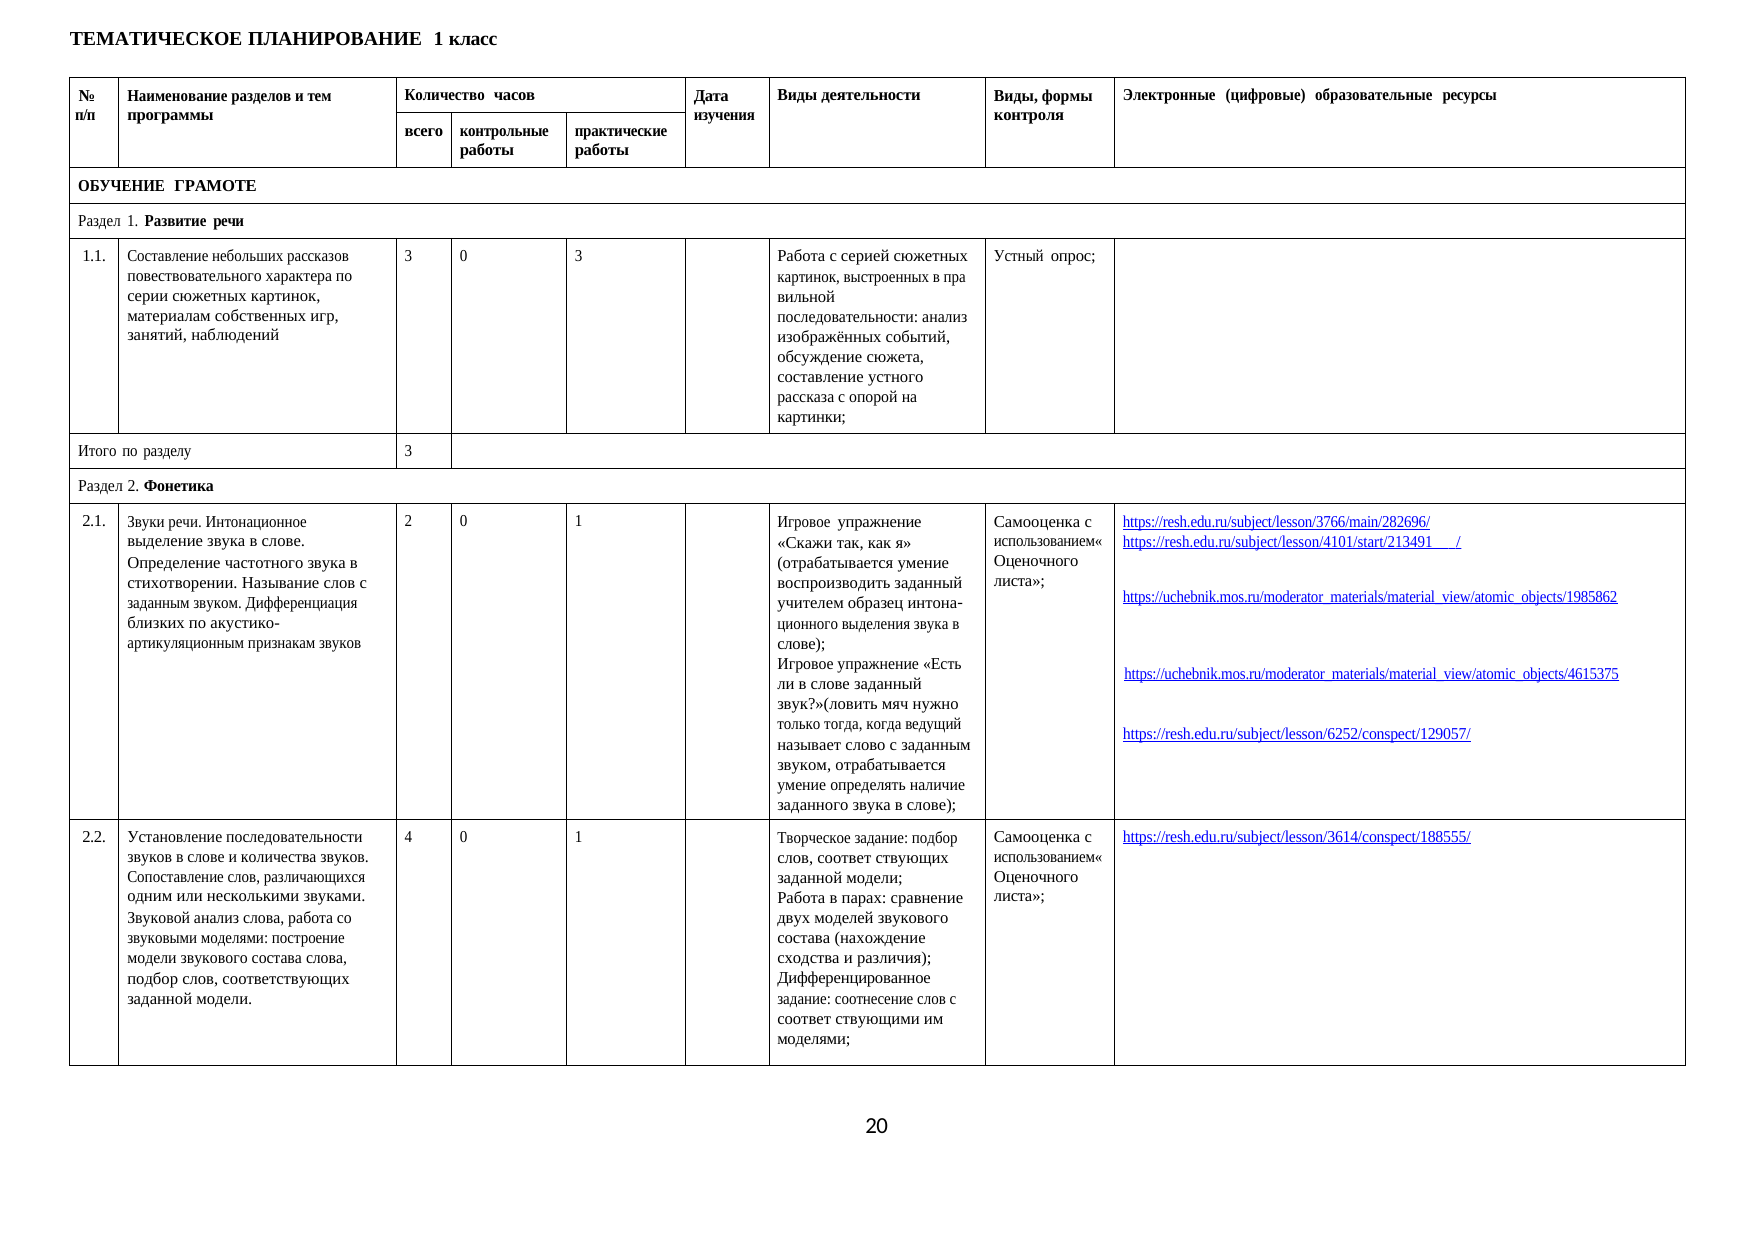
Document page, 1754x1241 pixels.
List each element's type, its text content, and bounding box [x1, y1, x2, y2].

table_cell всего [397, 113, 451, 167]
table_cell 3 [397, 239, 451, 433]
table_cell 0 [452, 239, 566, 433]
table_header Виды деятельности [770, 78, 985, 167]
table_cell практические работы [567, 113, 685, 167]
table_header Дата изучения [686, 78, 769, 167]
table_cell 0 [452, 820, 566, 1065]
table_cell Самооценка с использованием« Оценочного листа»; [986, 820, 1114, 1065]
table_cell Раздел 1. Развитие речи [70, 204, 1685, 238]
table_cell ОБУЧЕНИЕ ГРАМОТЕ [70, 168, 1685, 202]
table_cell [452, 434, 1685, 468]
table_cell Самооценка с использованием« Оценочного листа»; [986, 504, 1114, 819]
table_cell Игровое упражнение «Скажи так, как я» (отрабатывается умение воспроизводить заданный учителем образец интона‐ ционного выделения звука в слове); Игровое упражнение «Есть ли в слове заданный звук?»(ловить мяч нужно только тогда, когда ведущий называет слово с заданным звуком, отрабатывается умение определять наличие заданного звука в слове); [770, 504, 985, 819]
table_cell 2.2. [70, 820, 118, 1065]
table_cell 3 [397, 434, 451, 468]
table_cell 1.1. [70, 239, 118, 433]
table_cell 2.1. [70, 504, 118, 819]
table_cell 2 [397, 504, 451, 819]
table_cell https://resh.edu.ru/subject/lesson/3766/main/282696/ https://resh.edu.ru/subject/lesson/4101/start/213491 / https://uchebnik.mos.ru/moderator_materials/material_view/atomic_objects/1985862 https://uchebnik.mos.ru/moderator_materials/material_view/atomic_objects/4615375 https://resh.edu.ru/subject/lesson/6252/conspect/129057/ [1115, 504, 1685, 819]
table_cell 1 [567, 820, 685, 1065]
table_cell Звуки речи. Интонационное выделение звука в слове. Определение частотного звука в стихотворении. Называние слов с заданным звуком. Дифференциация близких по акустико- артикуляционным признакам звуков [119, 504, 396, 819]
table_header № п/п [70, 78, 118, 167]
table_cell 0 [452, 504, 566, 819]
table_header Электронные (цифровые) образовательные ресурсы [1115, 78, 1685, 167]
table_cell 3 [567, 239, 685, 433]
table_cell [686, 820, 769, 1065]
table_cell [1115, 239, 1685, 433]
table_cell 1 [567, 504, 685, 819]
table_cell Творческое задание: подбор слов, соответ ствующих заданной модели; Работа в парах: сравнение двух моделей звукового состава (нахождение сходства и различия); Дифференцированное задание: соотнесение слов с соответ ствующими им моделями; [770, 820, 985, 1065]
table_cell Работа с серией сюжетных картинок, выстроенных в пра вильной последовательности: анализ изображённых событий, обсуждение сюжета, составление устного рассказа с опорой на картинки; [770, 239, 985, 433]
table_cell контрольные работы [452, 113, 566, 167]
table_header Виды, формы контроля [986, 78, 1114, 167]
table_cell Устный опрос; [986, 239, 1114, 433]
table_cell Установление последовательности звуков в слове и количества звуков. Сопоставление слов, различающихся одним или несколькими звуками. Звуковой анализ слова, работа со звуковыми моделями: построение модели звукового состава слова, подбор слов, соответствующих заданной модели. [119, 820, 396, 1065]
table_cell [686, 504, 769, 819]
table_header Наименование разделов и тем программы [119, 78, 396, 167]
table_cell https://resh.edu.ru/subject/lesson/3614/conspect/188555/ [1115, 820, 1685, 1065]
table_cell [686, 239, 769, 433]
table_cell 4 [397, 820, 451, 1065]
table_header Количество часов [397, 78, 685, 112]
text ТЕМАТИЧЕСКОЕ ПЛАНИРОВАНИЕ 1 класс [69, 26, 1704, 49]
table_cell Составление небольших рассказов повествовательного характера по серии сюжетных картинок, материалам собственных игр, занятий, наблюдений [119, 239, 396, 433]
table_cell Итого по разделу [70, 434, 396, 468]
table_cell Раздел 2. Фонетика [70, 469, 1685, 503]
